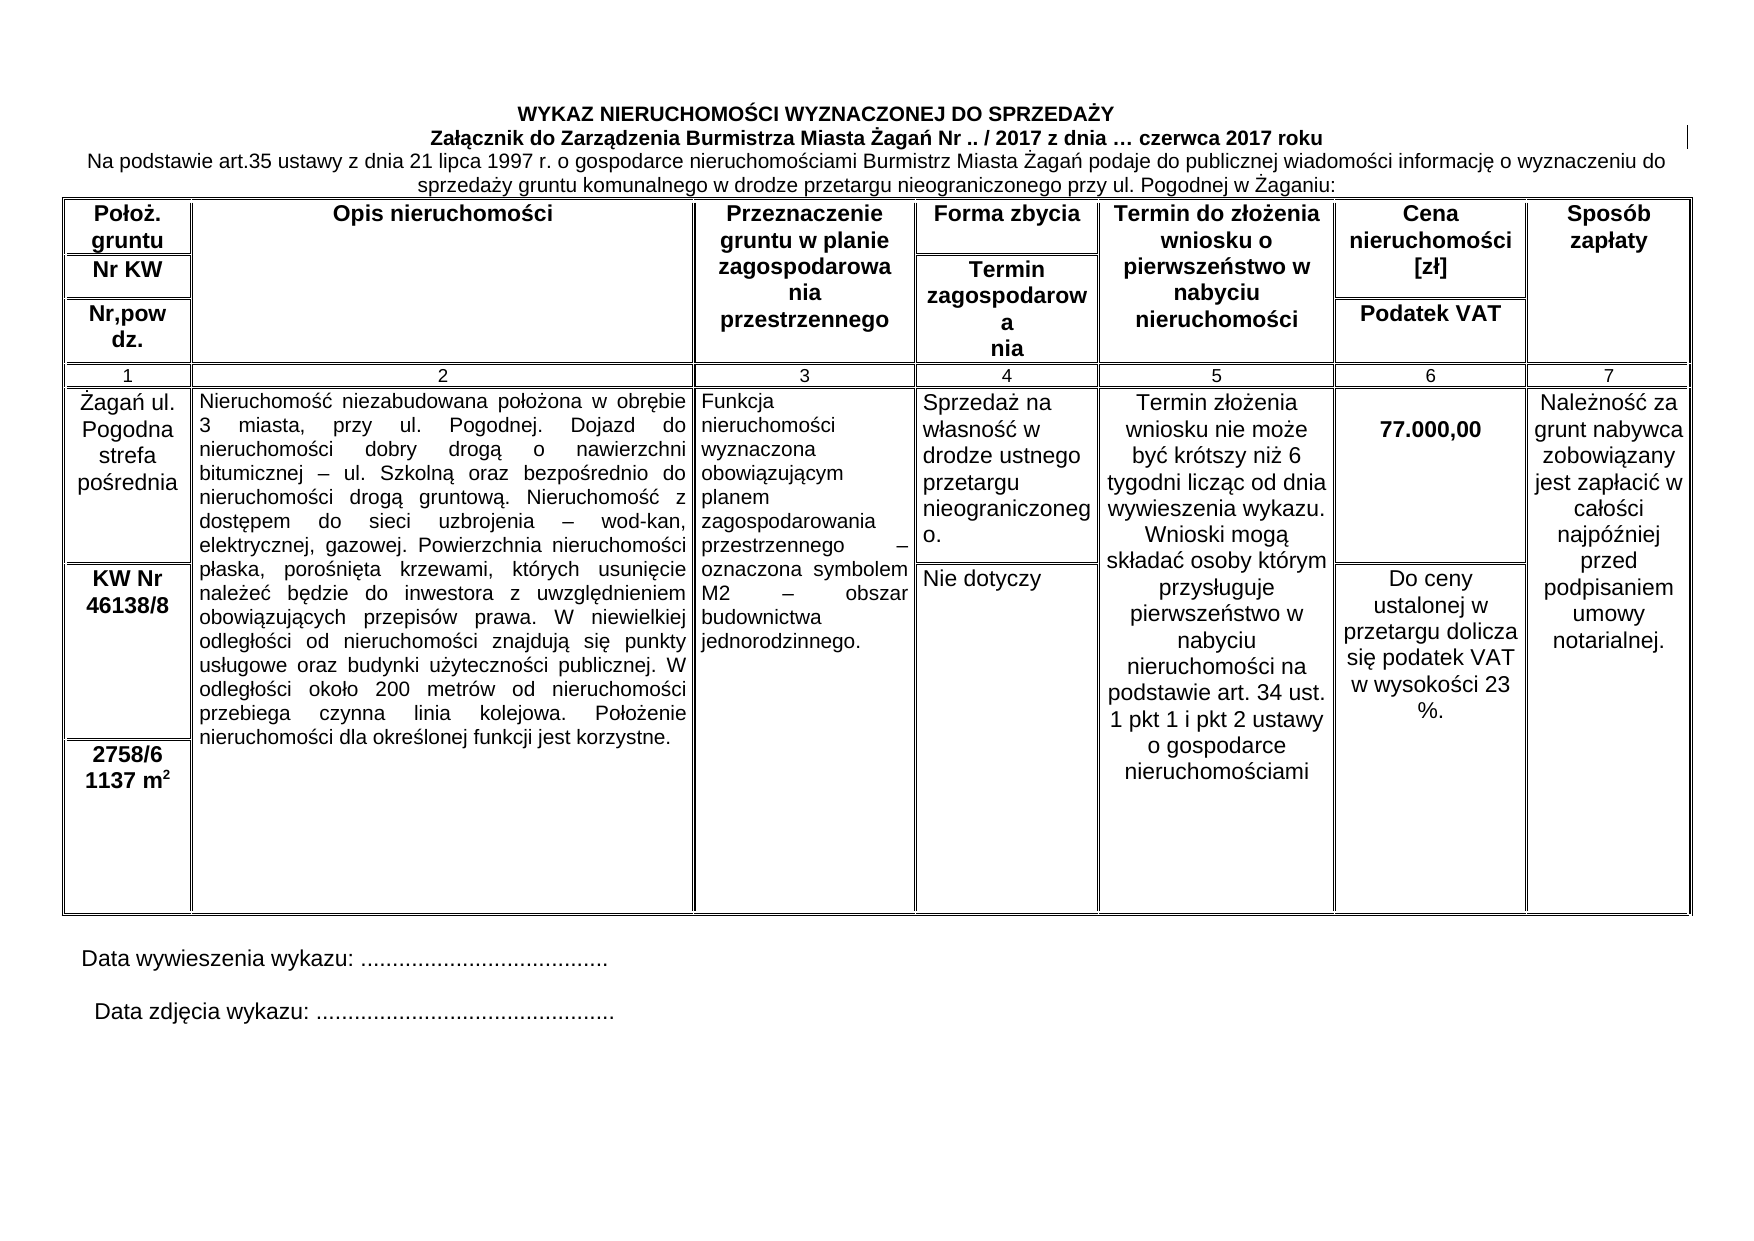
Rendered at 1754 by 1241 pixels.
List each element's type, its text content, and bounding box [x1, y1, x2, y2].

text Data zdjęcia wykazu: ............................................... [75, 998, 1679, 1024]
table_cell 5 [1100, 365, 1333, 386]
text Na podstawie art.35 ustawy z dnia 21 lipca 1997 r. o gospodarce nieruchomościami Burmistrz Miasta Żagań podaje do publicznej wiadomości informację o wyznaczeniu do sprzedaży gruntu komunalnego w drodze przetargu nieograniczonego przy ul. Pogodnej w Żaganiu: [75, 149, 1679, 197]
table_cell Nr KW [63, 253, 192, 297]
table_header Opis nieruchomości [192, 198, 694, 362]
table_cell 77.000,00 [1336, 389, 1525, 562]
table_cell Do ceny ustalonej w przetargu dolicza się podatek VAT w wysokości 23 %. [1335, 565, 1526, 913]
table_cell Należność za grunt nabywca zobowiązany jest zapłacić w całości najpóźniej przed podpisaniem umowy notarialnej. [1526, 386, 1691, 913]
title WYKAZ NIERUCHOMOŚCI WYZNACZONEJ DO SPRZEDAŻY [444, 101, 1679, 125]
table_cell Podatek VAT [1336, 300, 1525, 362]
table_header Sposób zapłaty [1526, 200, 1689, 362]
table_header Forma zbycia [915, 200, 1098, 253]
table_header Przeznaczenie gruntu w planie zagospodarowa nia przestrzennego [694, 200, 915, 362]
subtitle Załącznik do Zarządzenia Burmistrza Miasta Żagań Nr .. / 2017 z dnia … czerwca 2017 roku [75, 125, 1679, 149]
table_cell Funkcja nieruchomości wyznaczona obowiązującym planem zagospodarowania przestrzennego – oznaczona symbolem M2 – obszar budownictwa jednorodzinnego. [694, 389, 915, 913]
table_cell Żagań ul. Pogodna strefa pośrednia [63, 386, 192, 562]
table_cell Nie dotyczy [915, 565, 1098, 913]
table_cell Termin zagospodarowa nia [917, 256, 1097, 362]
table_cell KW Nr 46138/8 [63, 562, 192, 738]
table_cell 2 [193, 365, 692, 386]
table_cell 6 [1336, 365, 1525, 386]
table_header Cena nieruchomości [zł] [1335, 200, 1526, 297]
table_header Termin do złożenia wniosku o pierwszeństwo w nabyciu nieruchomości [1099, 198, 1335, 362]
table_cell 2758/6 1137 m2 [65, 738, 192, 913]
table_cell Sprzedaż na własność w drodze ustnego przetargu nieograniczonego. [917, 389, 1097, 562]
text Data wywieszenia wykazu: ....................................... [75, 945, 1679, 972]
table_cell Nr,pow dz. [65, 297, 190, 362]
table_cell 4 [917, 365, 1097, 386]
table_cell Nieruchomość niezabudowana położona w obrębie 3 miasta, przy ul. Pogodnej. Dojazd do nieruchomości dobry drogą o nawierzchni bitumicznej – ul. Szkolną oraz bezpośrednio do nieruchomości drogą gruntową. Nieruchomość z dostępem do sieci uzbrojenia – wod-kan, elektrycznej, gazowej. Powierzchnia nieruchomości płaska, porośnięta krzewami, których usunięcie należeć będzie do inwestora z uwzględnieniem obowiązujących przepisów prawa. W niewielkiej odległości od nieruchomości znajdują się punkty usługowe oraz budynki użyteczności publicznej. W odległości około 200 metrów od nieruchomości przebiega czynna linia kolejowa. Położenie nieruchomości dla określonej funkcji jest korzystne. [192, 386, 694, 913]
table_cell 7 [1528, 362, 1690, 386]
table_cell 3 [696, 365, 914, 386]
table_header Położ. gruntu [63, 198, 192, 253]
table_cell 1 [65, 362, 190, 386]
